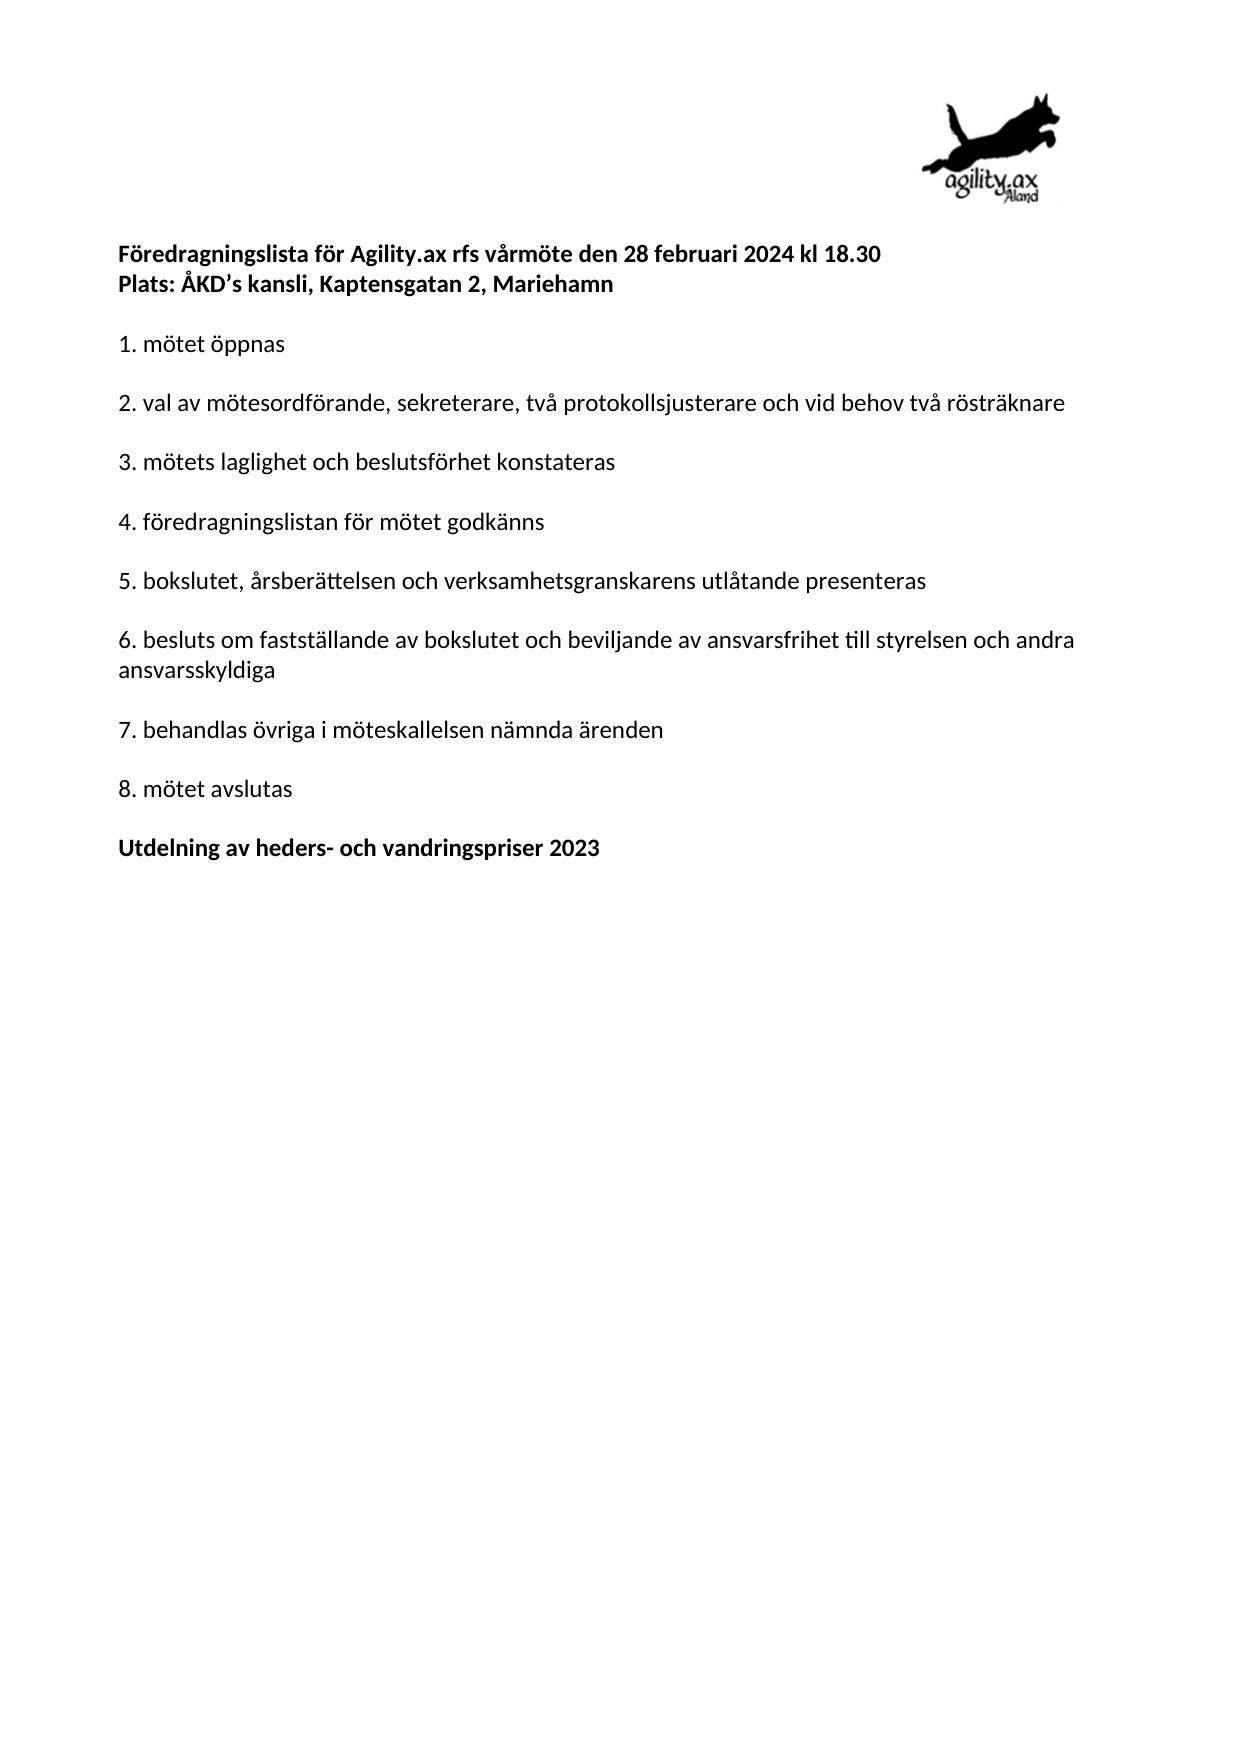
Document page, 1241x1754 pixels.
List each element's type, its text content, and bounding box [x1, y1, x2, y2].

text Plats: ÅKD’s kansli, Kaptensgatan 2, Mariehamn [118, 268, 1122, 299]
text 2. val av mötesordförande, sekreterare, två protokollsjusterare och vid behov två rösträknare [118, 387, 1122, 418]
text 4. föredragningslistan för mötet godkänns [118, 506, 1122, 536]
text Föredragningslista för Agility.ax rfs vårmöte den 28 februari 2024 kl 18.30 [118, 238, 1122, 268]
text 8. mötet avslutas [118, 773, 1122, 804]
text 5. bokslutet, årsberättelsen och verksamhetsgranskarens utlåtande presenteras [118, 565, 1122, 595]
text 3. mötets laglighet och beslutsförhet konstateras [118, 446, 1122, 477]
text 1. mötet öppnas [118, 328, 1122, 358]
text Utdelning av heders- och vandringspriser 2023 [118, 832, 1122, 863]
text 6. besluts om fastställande av bokslutet och beviljande av ansvarsfrihet till styrelsen och andra ansvarsskyldiga [118, 624, 1122, 685]
picture [919, 88, 1064, 210]
text 7. behandlas övriga i möteskallelsen nämnda ärenden [118, 714, 1122, 744]
